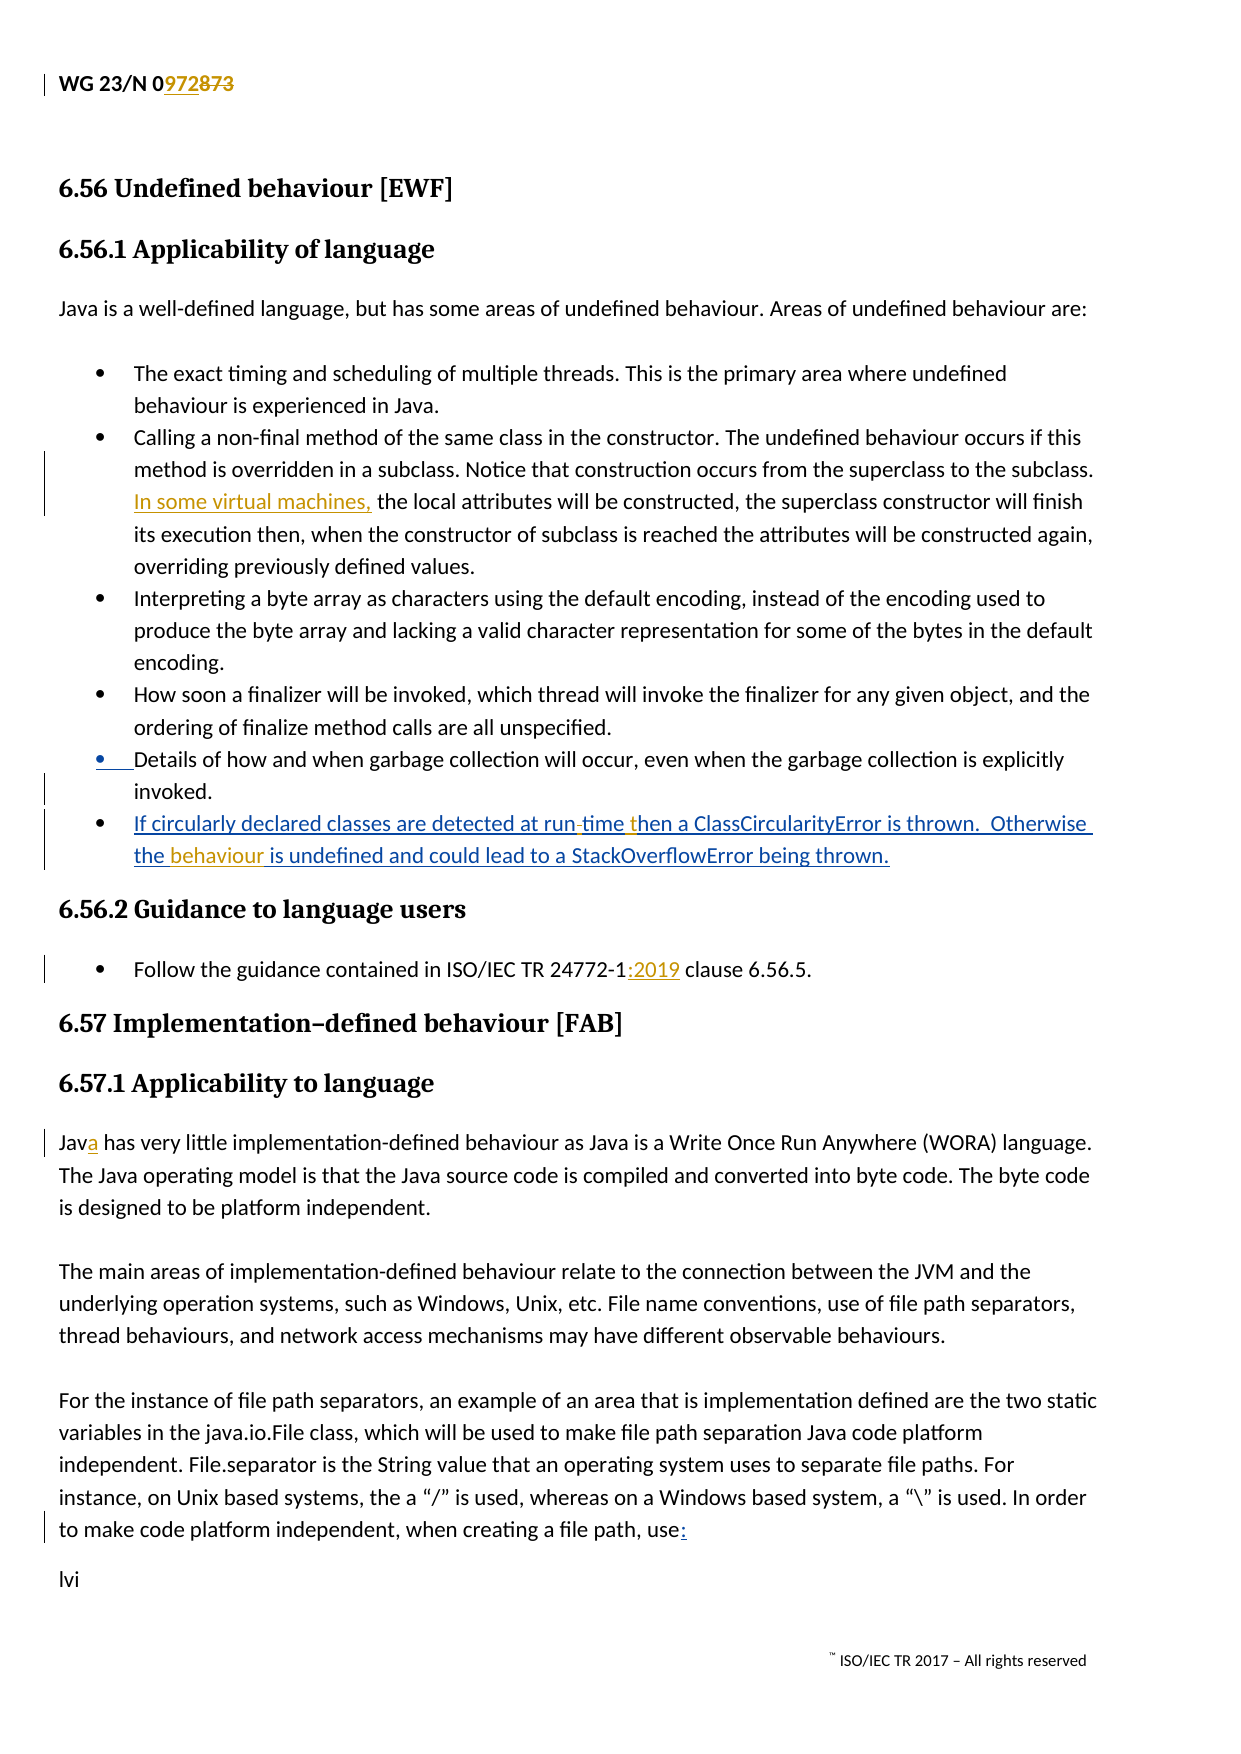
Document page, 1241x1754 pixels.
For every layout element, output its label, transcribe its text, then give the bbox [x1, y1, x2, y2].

subtitle 6.56 Undefined behaviour [EWF] [58, 173, 1099, 205]
list Calling a non-final method of the same class in the constructor. The undefined behaviour occurs if this method is overridden in a subclass. Notice that construction occurs from the superclass to the subclass. the local attributes will be constructed, the superclass constructor will finish its execution then, when the constructor of subclass is reached the attributes will be constructed again, overriding previously defined values. [96, 423, 1099, 580]
subtitle 6.56.1 Applicability of language [58, 234, 1099, 265]
subtitle 6.57.1 Applicability to language [58, 1068, 1099, 1099]
text Jav has very little implementation-defined behaviour as Java is a Write Once Run Anywhere (WORA) language. The Java operating model is that the Java source code is compiled and converted into byte code. The byte code is designed to be platform independent. [58, 1128, 1099, 1221]
list Follow the guidance contained in ISO/IEC TR 24772-1 clause 6.56.5. [96, 955, 1099, 983]
subtitle 6.56.2 Guidance to language users [58, 894, 1099, 926]
text Java is a well-defined language, but has some areas of undefined behaviour. Areas of undefined behaviour are: [58, 294, 1099, 322]
list How soon a finalizer will be invoked, which thread will invoke the finalizer for any given object, and the ordering of finalize method calls are all unspecified. [96, 681, 1099, 741]
list The exact timing and scheduling of multiple threads. This is the primary area where undefined behaviour is experienced in Java. [96, 359, 1099, 419]
subtitle 6.57 Implementation–defined behaviour [FAB] [58, 1008, 1099, 1039]
list Interpreting a byte array as characters using the default encoding, instead of the encoding used to produce the byte array and lacking a valid character representation for some of the bytes in the default encoding. [96, 584, 1099, 676]
text The main areas of implementation-defined behaviour relate to the connection between the JVM and the underlying operation systems, such as Windows, Unix, etc. File name conventions, use of file path separators, thread behaviours, and network access mechanisms may have different observable behaviours. [58, 1257, 1099, 1350]
text For the instance of file path separators, an example of an area that is implementation defined are the two static variables in the java.io.File class, which will be used to make file path separation Java code platform independent. File.separator is the String value that an operating system uses to separate file paths. For instance, on Unix based systems, the a “/” is used, whereas on a Windows based system, a “\” is used. In order to make code platform independent, when creating a file path, use [58, 1386, 1099, 1543]
list Details of how and when garbage collection will occur, even when the garbage collection is explicitly invoked. [96, 745, 1099, 805]
